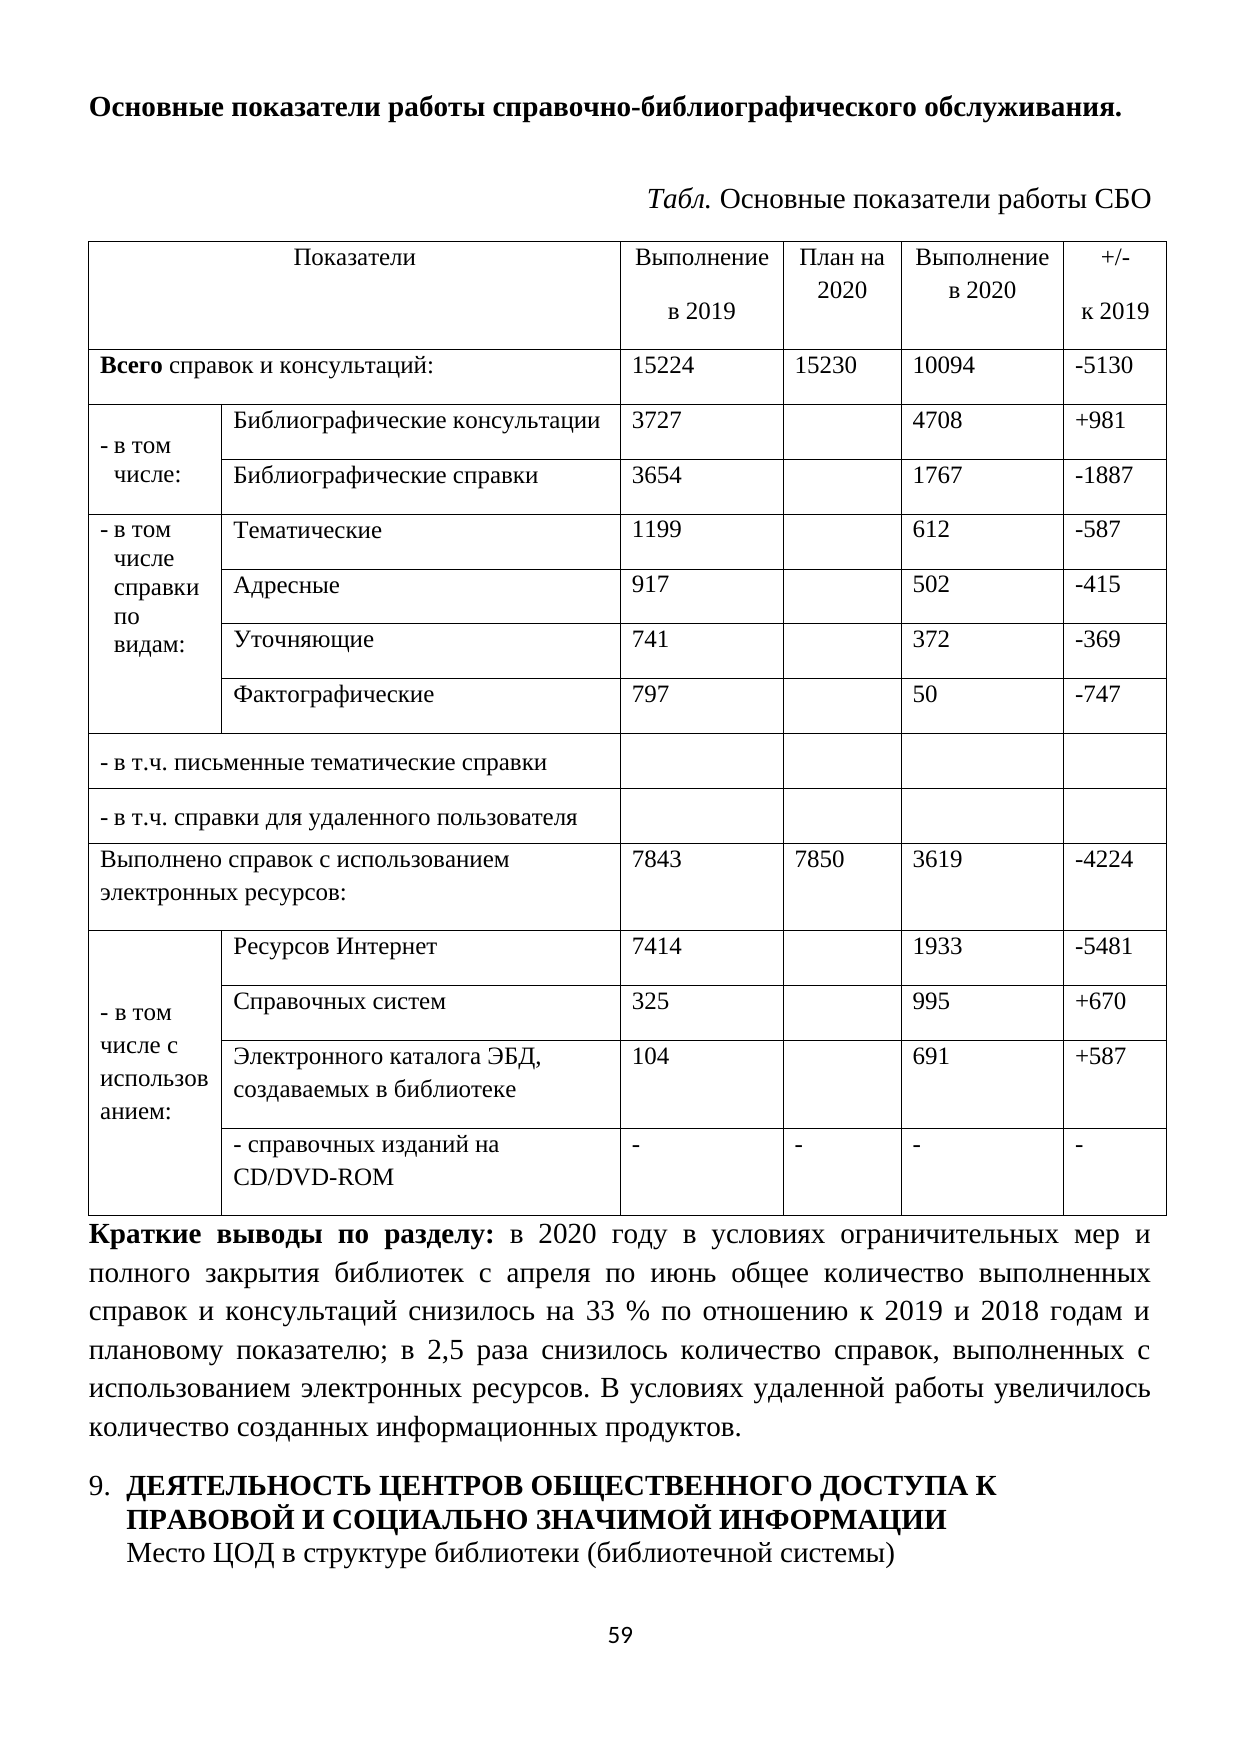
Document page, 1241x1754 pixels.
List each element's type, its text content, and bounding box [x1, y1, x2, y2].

table_cell [784, 789, 901, 843]
table_cell [784, 1041, 901, 1128]
table_header Выполнение в 2019 [621, 242, 783, 349]
table_cell [902, 789, 1063, 843]
list ДЕЯТЕЛЬНОСТЬ ЦЕНТРОВ ОБЩЕСТВЕННОГО ДОСТУПА К ПРАВОВОЙ И СОЦИАЛЬНО ЗНАЧИМОЙ ИНФОРМАЦИИ [89, 1468, 1152, 1535]
text Краткие выводы по разделу: в 2020 году в условиях ограничительных мер и полного закрытия библиотек с апреля по июнь общее количество выполненных справок и консультаций снизилось на 33 % по отношению к 2019 и 2018 годам и плановому показателю; в 2,5 раза снизилось количество справок, выполненных с использованием электронных ресурсов. В условиях удаленной работы увеличилось количество созданных информационных продуктов. [89, 1216, 1152, 1442]
table_cell 1933 [902, 931, 1063, 985]
table_cell 10094 [902, 350, 1063, 404]
table_cell Выполнено справок с использованием электронных ресурсов: [89, 844, 620, 930]
table_cell -5481 [1064, 931, 1166, 985]
table_cell Справочных систем [222, 986, 620, 1040]
table_cell [784, 734, 901, 788]
table_cell 3654 [621, 460, 783, 513]
table_cell 325 [621, 986, 783, 1040]
table_cell [784, 460, 901, 513]
table_cell Фактографические [222, 679, 620, 733]
table_cell 691 [902, 1041, 1063, 1128]
table_cell [784, 931, 901, 985]
table_cell 797 [621, 679, 783, 733]
table_cell [621, 789, 783, 843]
table_cell Тематические [222, 515, 620, 568]
table_cell 1199 [621, 515, 783, 568]
table_cell 3619 [902, 844, 1063, 930]
table_cell 3727 [621, 405, 783, 459]
table_cell Всего справок и консультаций: [89, 350, 620, 404]
text Основные показатели работы справочно-библиографического обслуживания. [89, 89, 1152, 122]
table_cell [784, 570, 901, 623]
table_cell [784, 515, 901, 568]
table_cell -1887 [1064, 460, 1166, 513]
table_cell в т.ч. справки для удаленного пользователя [89, 789, 620, 843]
table_cell Библиографические справки [222, 460, 620, 513]
table_header +/- к 2019 [1064, 242, 1166, 349]
table_cell в том числе: [89, 405, 221, 513]
table_header Показатели [89, 242, 620, 349]
table_cell Библиографические консультации [222, 405, 620, 459]
table_cell - в том числе с использованием: [89, 931, 221, 1215]
table_cell 7843 [621, 844, 783, 930]
table_cell [902, 734, 1063, 788]
table_cell 502 [902, 570, 1063, 623]
table_cell 995 [902, 986, 1063, 1040]
table_cell -369 [1064, 624, 1166, 678]
table_header План на 2020 [784, 242, 901, 349]
table_cell [784, 405, 901, 459]
table_cell - справочных изданий на CD/DVD-ROM [222, 1129, 620, 1215]
table_cell [784, 679, 901, 733]
table_cell [621, 734, 783, 788]
table_cell -587 [1064, 515, 1166, 568]
table_cell +670 [1064, 986, 1166, 1040]
table_cell - [902, 1129, 1063, 1215]
table_cell 741 [621, 624, 783, 678]
table_cell [784, 986, 901, 1040]
table_cell 15230 [784, 350, 901, 404]
table_cell - [1064, 1129, 1166, 1215]
table_cell 612 [902, 515, 1063, 568]
table_cell 7414 [621, 931, 783, 985]
table_cell [1064, 789, 1166, 843]
table_cell +587 [1064, 1041, 1166, 1128]
table_cell 15224 [621, 350, 783, 404]
table_cell -747 [1064, 679, 1166, 733]
table_cell [784, 624, 901, 678]
table_cell 4708 [902, 405, 1063, 459]
table_cell Электронного каталога ЭБД, создаваемых в библиотеке [222, 1041, 620, 1128]
table_cell в т.ч. письменные тематические справки [89, 734, 620, 788]
table_cell 917 [621, 570, 783, 623]
text Место ЦОД в структуре библиотеки (библиотечной системы) [126, 1535, 1152, 1569]
table_header Выполнение в 2020 [902, 242, 1063, 349]
table_cell 372 [902, 624, 1063, 678]
table_cell 104 [621, 1041, 783, 1128]
table_cell Уточняющие [222, 624, 620, 678]
table_cell - [784, 1129, 901, 1215]
table_cell -415 [1064, 570, 1166, 623]
table_cell -5130 [1064, 350, 1166, 404]
table_cell -4224 [1064, 844, 1166, 930]
table_cell - [621, 1129, 783, 1215]
table_cell 7850 [784, 844, 901, 930]
text Табл. Основные показатели работы СБО [89, 182, 1152, 215]
table_cell 50 [902, 679, 1063, 733]
table_cell 1767 [902, 460, 1063, 513]
table_cell в том числе справки по видам: [89, 515, 221, 733]
table_cell Адресные [222, 570, 620, 623]
table_cell +981 [1064, 405, 1166, 459]
table_cell [1064, 734, 1166, 788]
table_cell Ресурсов Интернет [222, 931, 620, 985]
